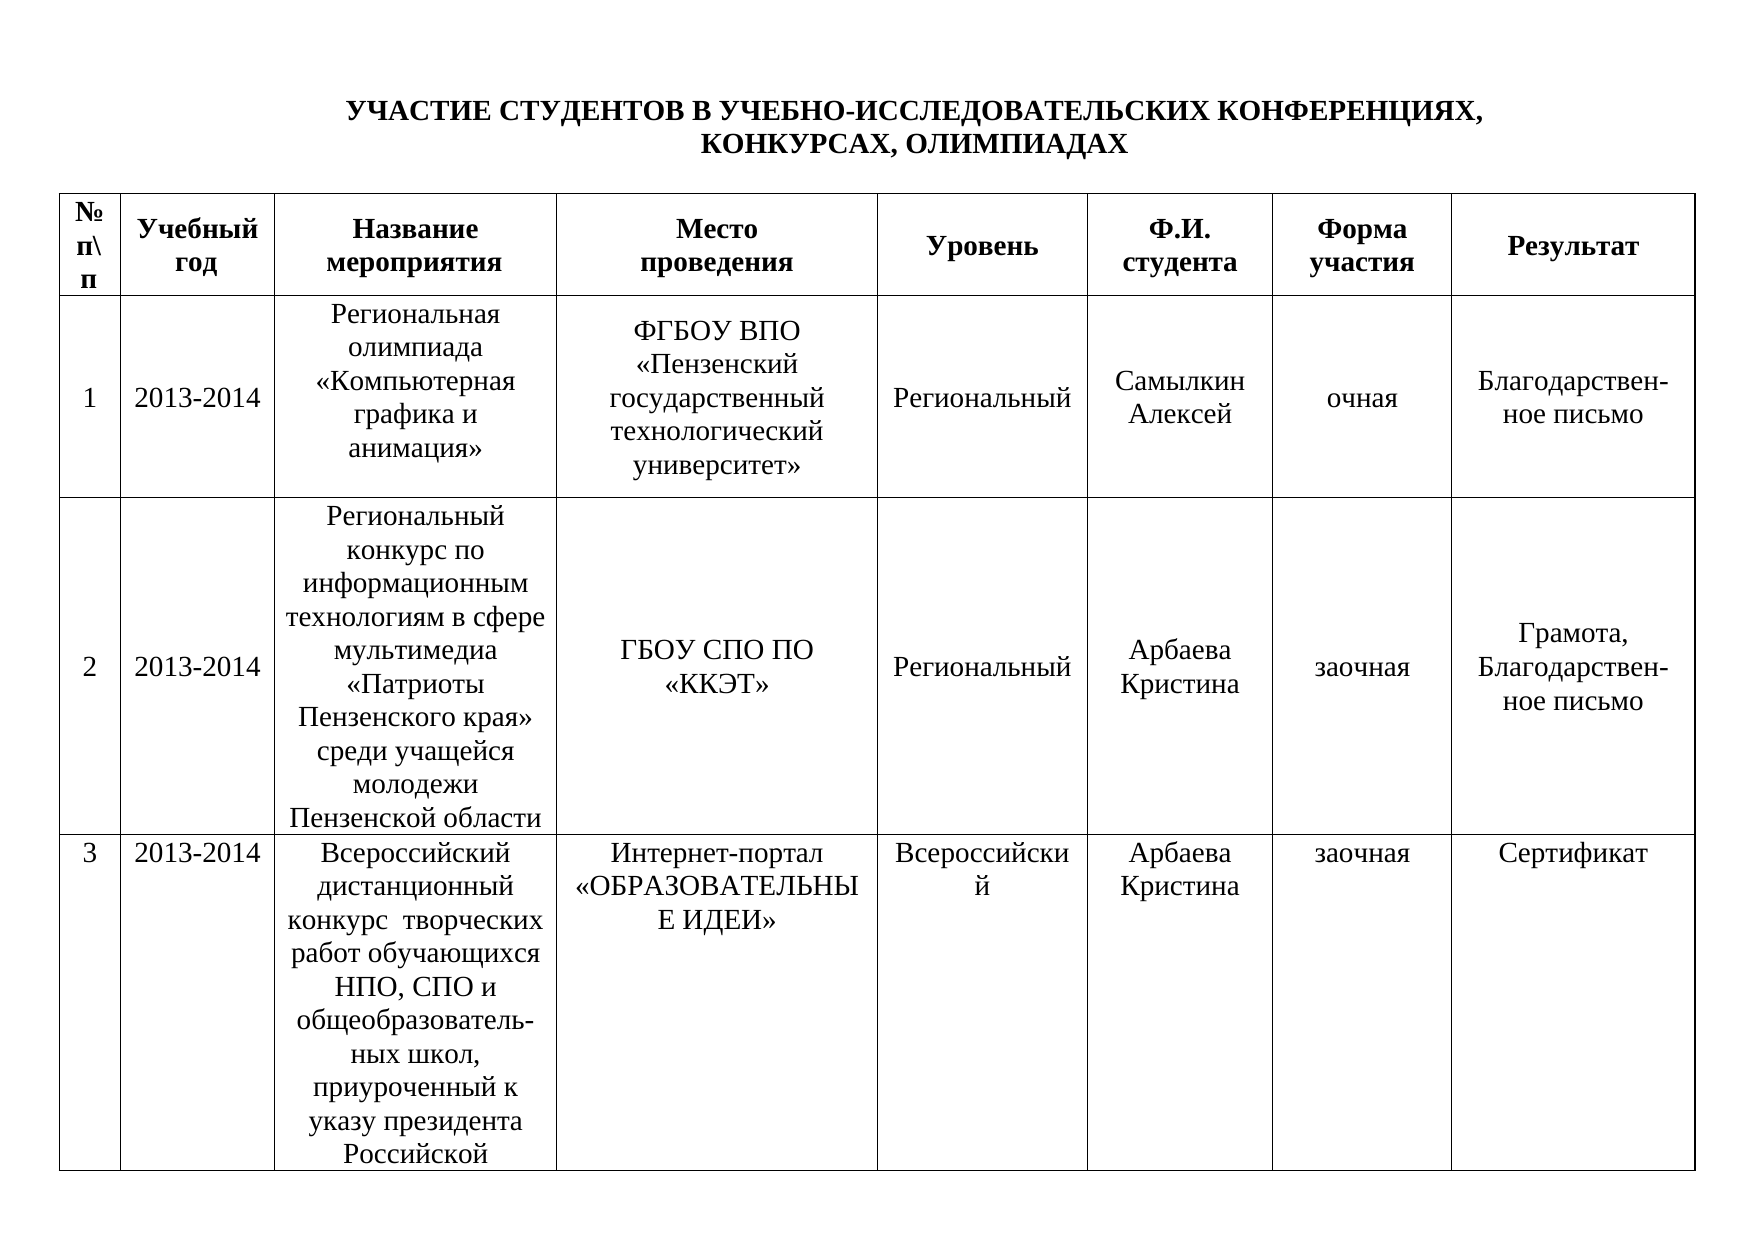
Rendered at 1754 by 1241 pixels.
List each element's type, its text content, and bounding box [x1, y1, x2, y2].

table_cell ФГБОУ ВПО «Пензенский государственный технологический университет» [557, 296, 877, 497]
table_cell ГБОУ СПО ПО «ККЭТ» [557, 498, 877, 834]
table_header Название мероприятия [275, 194, 556, 295]
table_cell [275, 835, 556, 1170]
table_cell заочная [1273, 498, 1451, 834]
table_cell 3 [60, 835, 120, 1170]
table_header Уровень [878, 194, 1087, 295]
table_header Учебный год [121, 194, 274, 295]
table_cell 1 [60, 296, 120, 497]
table_cell Региональный конкурс по информационным технологиям в сфере мультимедиа «Патриоты Пензенского края» среди учащейся молодежи Пензенской области [275, 498, 556, 834]
text КОНКУРСАХ, ОЛИМПИАДАХ [97, 126, 1695, 160]
table_cell Региональная олимпиада «Компьютерная графика и анимация» [275, 296, 556, 497]
table_cell заочная [1273, 835, 1451, 1170]
table_header Место проведения [557, 194, 877, 295]
table_cell Грамота, Благодарствен-ное письмо [1452, 498, 1694, 834]
table_cell Сертификат [1452, 835, 1694, 1170]
table_cell 2013-2014 [121, 498, 274, 834]
table_cell Всероссийский [878, 835, 1087, 1170]
table_cell 2013-2014 [121, 296, 274, 497]
table_header № п\п [60, 194, 120, 295]
table_cell Самылкин Алексей [1088, 296, 1272, 497]
table_cell Региональный [878, 498, 1087, 834]
table_cell Региональный [878, 296, 1087, 497]
table_cell 2013-2014 [121, 835, 274, 1170]
table_cell очная [1273, 296, 1451, 497]
table_cell Арбаева Кристина [1088, 835, 1272, 1170]
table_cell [557, 835, 877, 1170]
table_header Форма участия [1273, 194, 1451, 295]
table_header Ф.И. студента [1088, 194, 1272, 295]
table_header Результат [1452, 194, 1694, 295]
table_cell Благодарствен-ное письмо [1452, 296, 1694, 497]
text УЧАСТИЕ СТУДЕНТОВ В УЧЕБНО-ИССЛЕДОВАТЕЛЬСКИХ КОНФЕРЕНЦИЯХ, [97, 93, 1695, 126]
table_cell Арбаева Кристина [1088, 498, 1272, 834]
table_cell 2 [60, 498, 120, 834]
